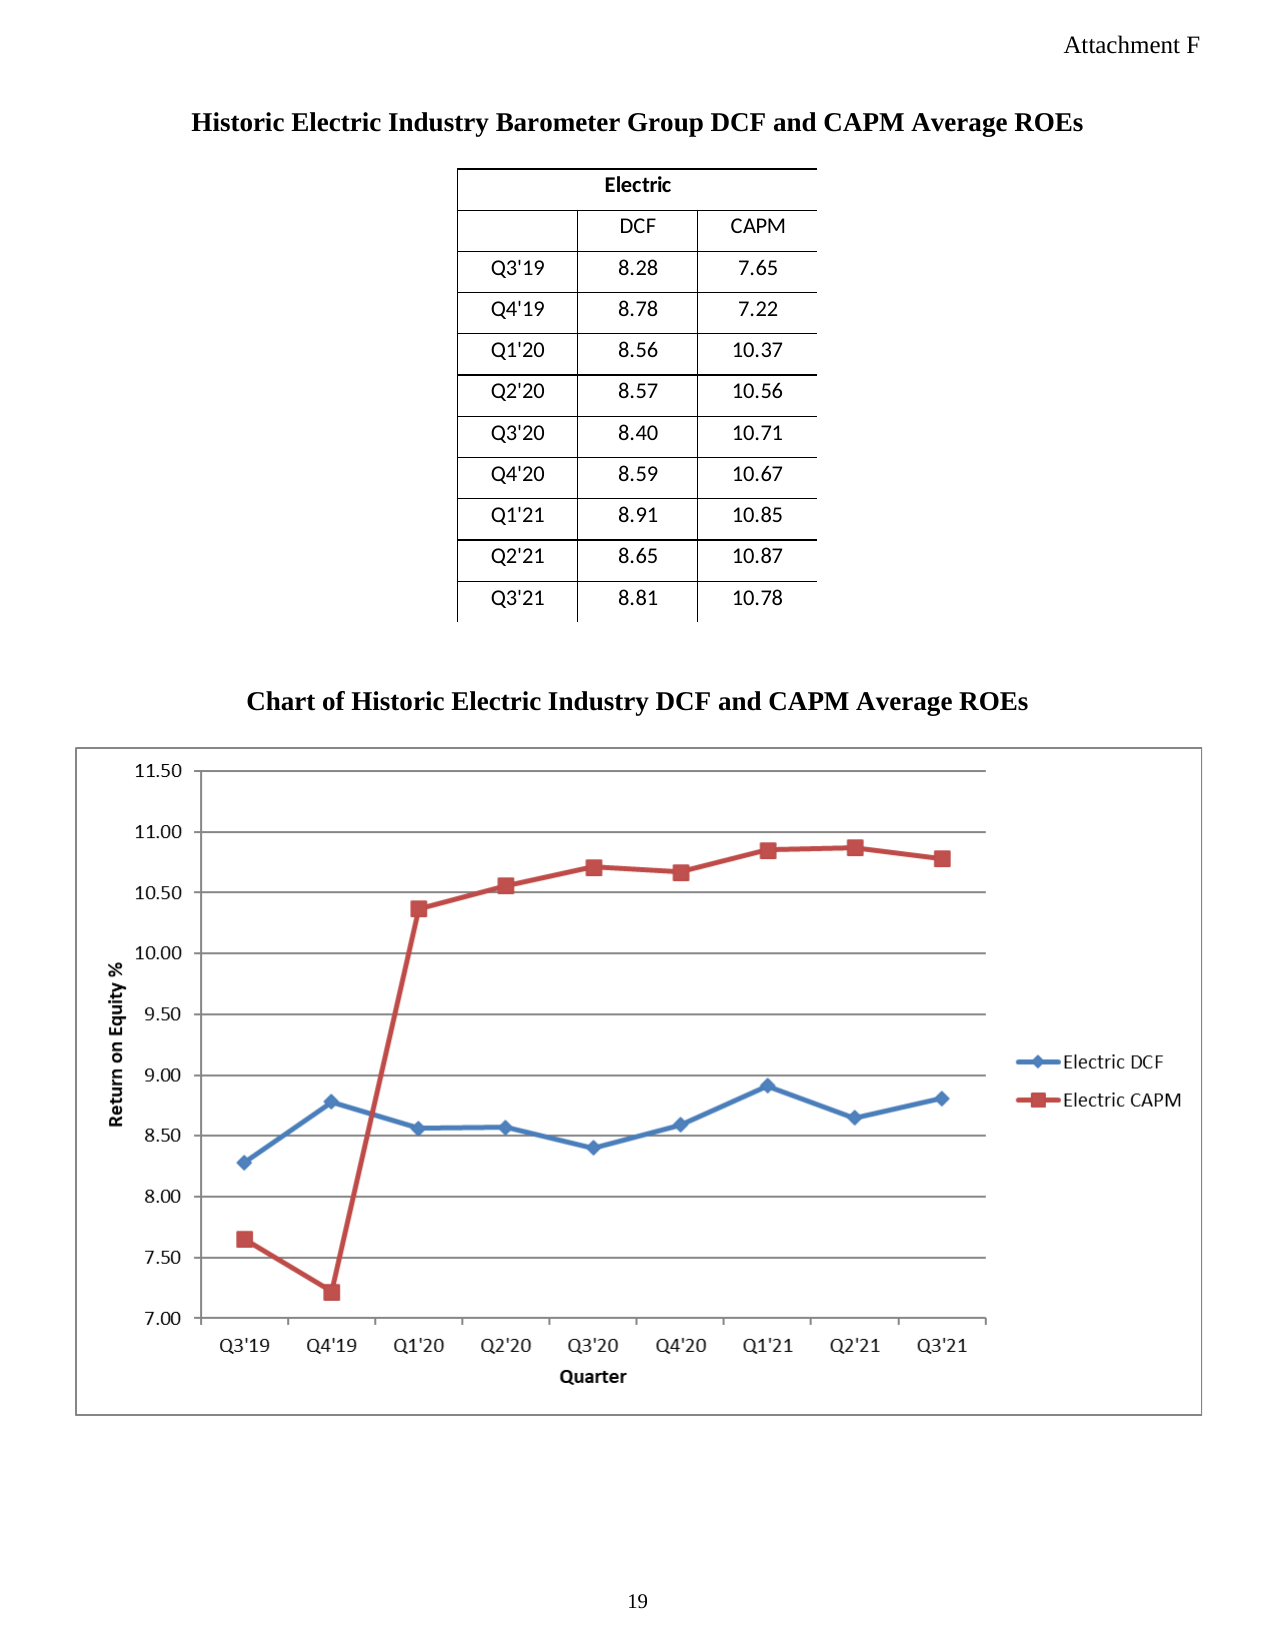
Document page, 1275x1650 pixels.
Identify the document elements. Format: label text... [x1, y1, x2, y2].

text Historic Electric Industry Barometer Group DCF and CAPM Average ROEs [75, 106, 1200, 137]
picture [75, 747, 1203, 1416]
text Chart of Historic Electric Industry DCF and CAPM Average ROEs [75, 685, 1200, 717]
